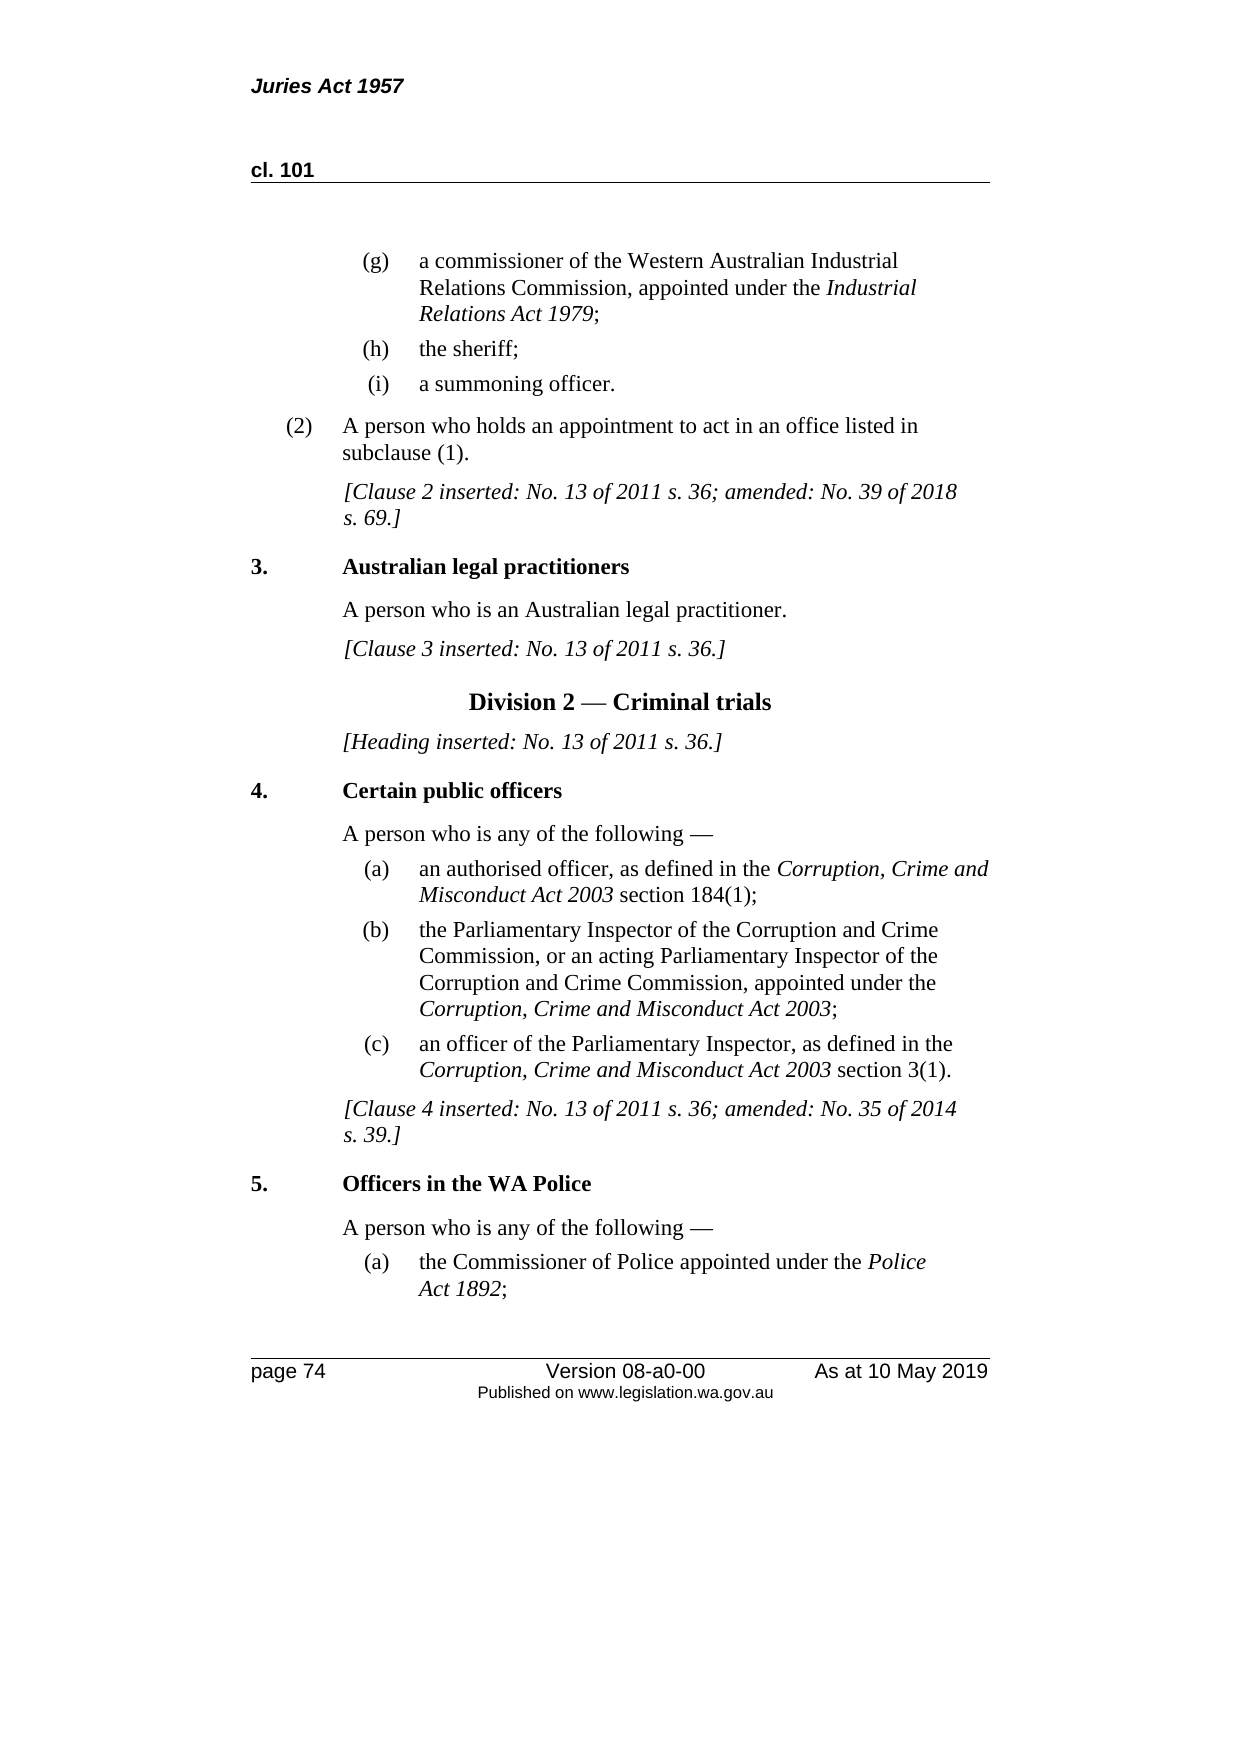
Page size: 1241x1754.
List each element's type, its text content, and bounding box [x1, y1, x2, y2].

subtitle 3. Australian legal practitioners [251, 553, 990, 580]
text (2) A person who holds an appointment to act in an office listed in subclause (1). [251, 413, 990, 465]
text [Clause 2 inserted: No. 13 of 2011 s. 36; amended: No. 39 of 2018 s. 69.] [251, 478, 990, 531]
subtitle 4. Certain public officers [251, 777, 990, 803]
text (h) the sheriff; [251, 335, 990, 361]
text (b) the Parliamentary Inspector of the Corruption and Crime Commission, or an acting Parliamentary Inspector of the Corruption and Crime Commission, appointed under the Corruption, Crime and Misconduct Act 2003; [251, 916, 990, 1021]
text A person who is any of the following — [251, 820, 990, 847]
subtitle Division 2 — Criminal trials [251, 687, 990, 715]
text (g) a commissioner of the Western Australian Industrial Relations Commission, appointed under the Industrial Relations Act 1979; [251, 247, 990, 327]
text (i) a summoning officer. [251, 369, 990, 396]
text A person who is an Australian legal practitioner. [251, 596, 990, 623]
text [Clause 4 inserted: No. 13 of 2011 s. 36; amended: No. 35 of 2014 s. 39.] [251, 1095, 990, 1148]
subtitle 5. Officers in the WA Police [251, 1171, 990, 1197]
subtitle [Heading inserted: No. 13 of 2011 s. 36.] [251, 728, 990, 754]
text (a) the Commissioner of Police appointed under the Police Act 1892; [251, 1248, 990, 1301]
text A person who is any of the following — [251, 1213, 990, 1240]
text (a) an authorised officer, as defined in the Corruption, Crime and Misconduct Act 2003 section 184(1); [251, 855, 990, 908]
text [Clause 3 inserted: No. 13 of 2011 s. 36.] [251, 635, 990, 662]
text (c) an officer of the Parliamentary Inspector, as defined in the Corruption, Crime and Misconduct Act 2003 section 3(1). [251, 1030, 990, 1082]
